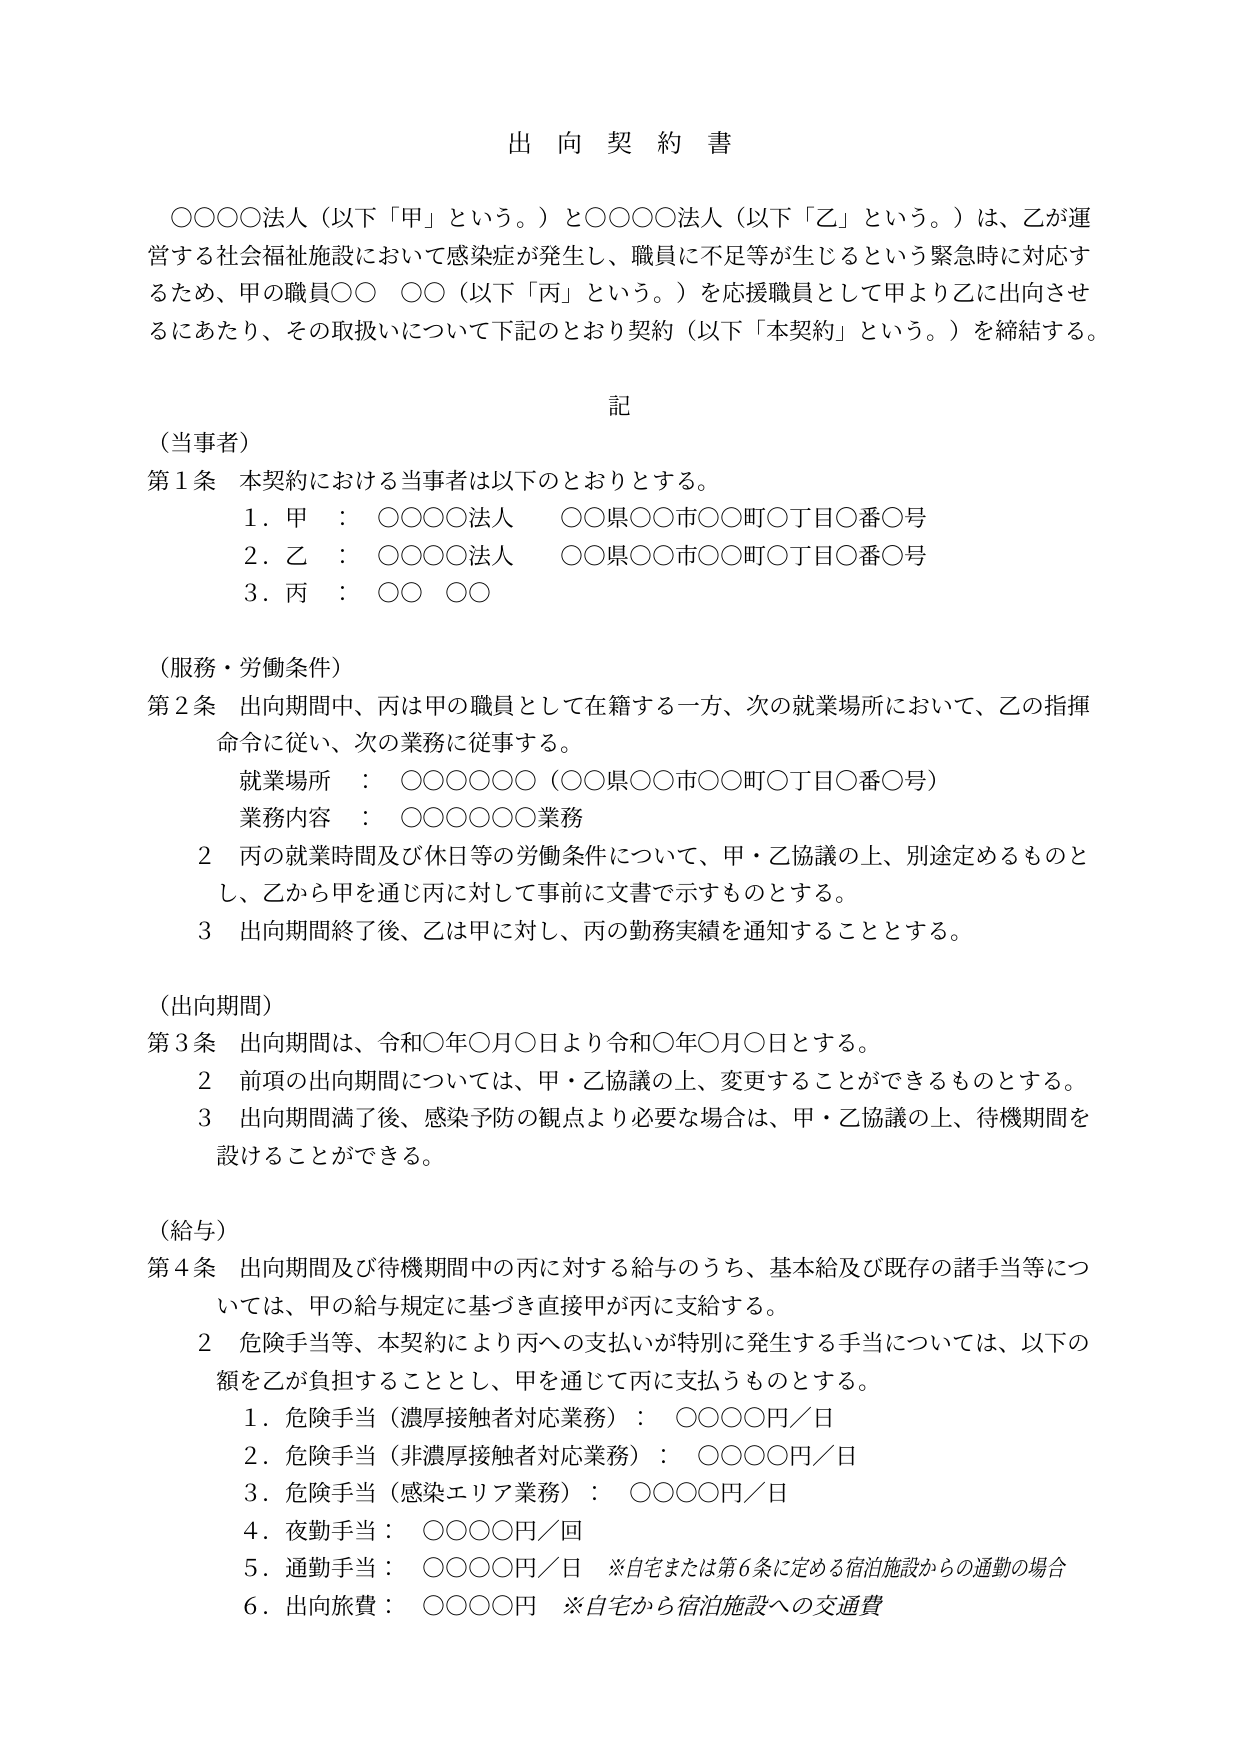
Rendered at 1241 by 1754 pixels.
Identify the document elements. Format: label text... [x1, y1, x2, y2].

text ○○○○法人（以下「甲」という。）と○○○○法人（以下「乙」という。）は、乙が運営する社会福祉施設において感染症が発生し、職員に不足等が生じるという緊急時に対応するため、甲の職員○○ ○○（以下「丙」という。）を応援職員として甲より乙に出向させるにあたり、その取扱いについて下記のとおり契約（以下「本契約」という。）を締結する。 [148, 198, 1092, 348]
text （出向期間） [148, 985, 1092, 1023]
text ２．乙 ： ○○○○法人 ○○県○○市○○町○丁目〇番〇号 [148, 535, 1092, 573]
text 第３条 出向期間は、令和○年〇月○日より令和〇年〇月○日とする。 [148, 1023, 1092, 1060]
text 出 向 契 約 書 [148, 123, 1092, 160]
text （給与） [148, 1210, 1092, 1248]
text ３．危険手当（感染エリア業務）： ○○○○円／日 [148, 1473, 1092, 1510]
text １．危険手当（濃厚接触者対応業務）： ○○○○円／日 [148, 1398, 1092, 1435]
text ２．危険手当（非濃厚接触者対応業務）： ○○○○円／日 [148, 1435, 1092, 1473]
text ２ 前項の出向期間については、甲・乙協議の上、変更することができるものとする。 [148, 1060, 1092, 1098]
text ３ 出向期間終了後、乙は甲に対し、丙の勤務実績を通知することとする。 [148, 910, 1092, 948]
text 就業場所 ： ○○○○○○（○○県○○市○○町〇丁目〇番〇号） [148, 760, 1092, 798]
text ２ 危険手当等、本契約により丙への支払いが特別に発生する手当については、以下の額を乙が負担することとし、甲を通じて丙に支払うものとする。 [148, 1323, 1092, 1398]
text ５．通勤手当： ○○○○円／日 ※自宅または第６条に定める宿泊施設からの通勤の場合 [148, 1548, 1092, 1585]
text 第１条 本契約における当事者は以下のとおりとする。 [148, 460, 1092, 498]
subtitle 記 [148, 385, 1092, 423]
text 業務内容 ： ○○○○○○業務 [148, 798, 1092, 835]
text ３．丙 ： ○○ ○○ [148, 573, 1092, 610]
text ４．夜勤手当： ○○○○円／回 [148, 1510, 1092, 1548]
text 第４条 出向期間及び待機期間中の丙に対する給与のうち、基本給及び既存の諸手当等については、甲の給与規定に基づき直接甲が丙に支給する。 [148, 1248, 1092, 1323]
text ６．出向旅費： ○○○○円 ※自宅から宿泊施設への交通費 [148, 1585, 1092, 1623]
text （当事者） [148, 423, 1092, 460]
text ３ 出向期間満了後、感染予防の観点より必要な場合は、甲・乙協議の上、待機期間を設けることができる。 [148, 1098, 1092, 1173]
text （服務・労働条件） [148, 648, 1092, 685]
text １．甲 ： ○○○○法人 ○○県○○市○○町○丁目〇番〇号 [148, 498, 1092, 535]
text ２ 丙の就業時間及び休日等の労働条件について、甲・乙協議の上、別途定めるものとし、乙から甲を通じ丙に対して事前に文書で示すものとする。 [148, 835, 1092, 910]
text 第２条 出向期間中、丙は甲の職員として在籍する一方、次の就業場所において、乙の指揮命令に従い、次の業務に従事する。 [148, 685, 1092, 760]
